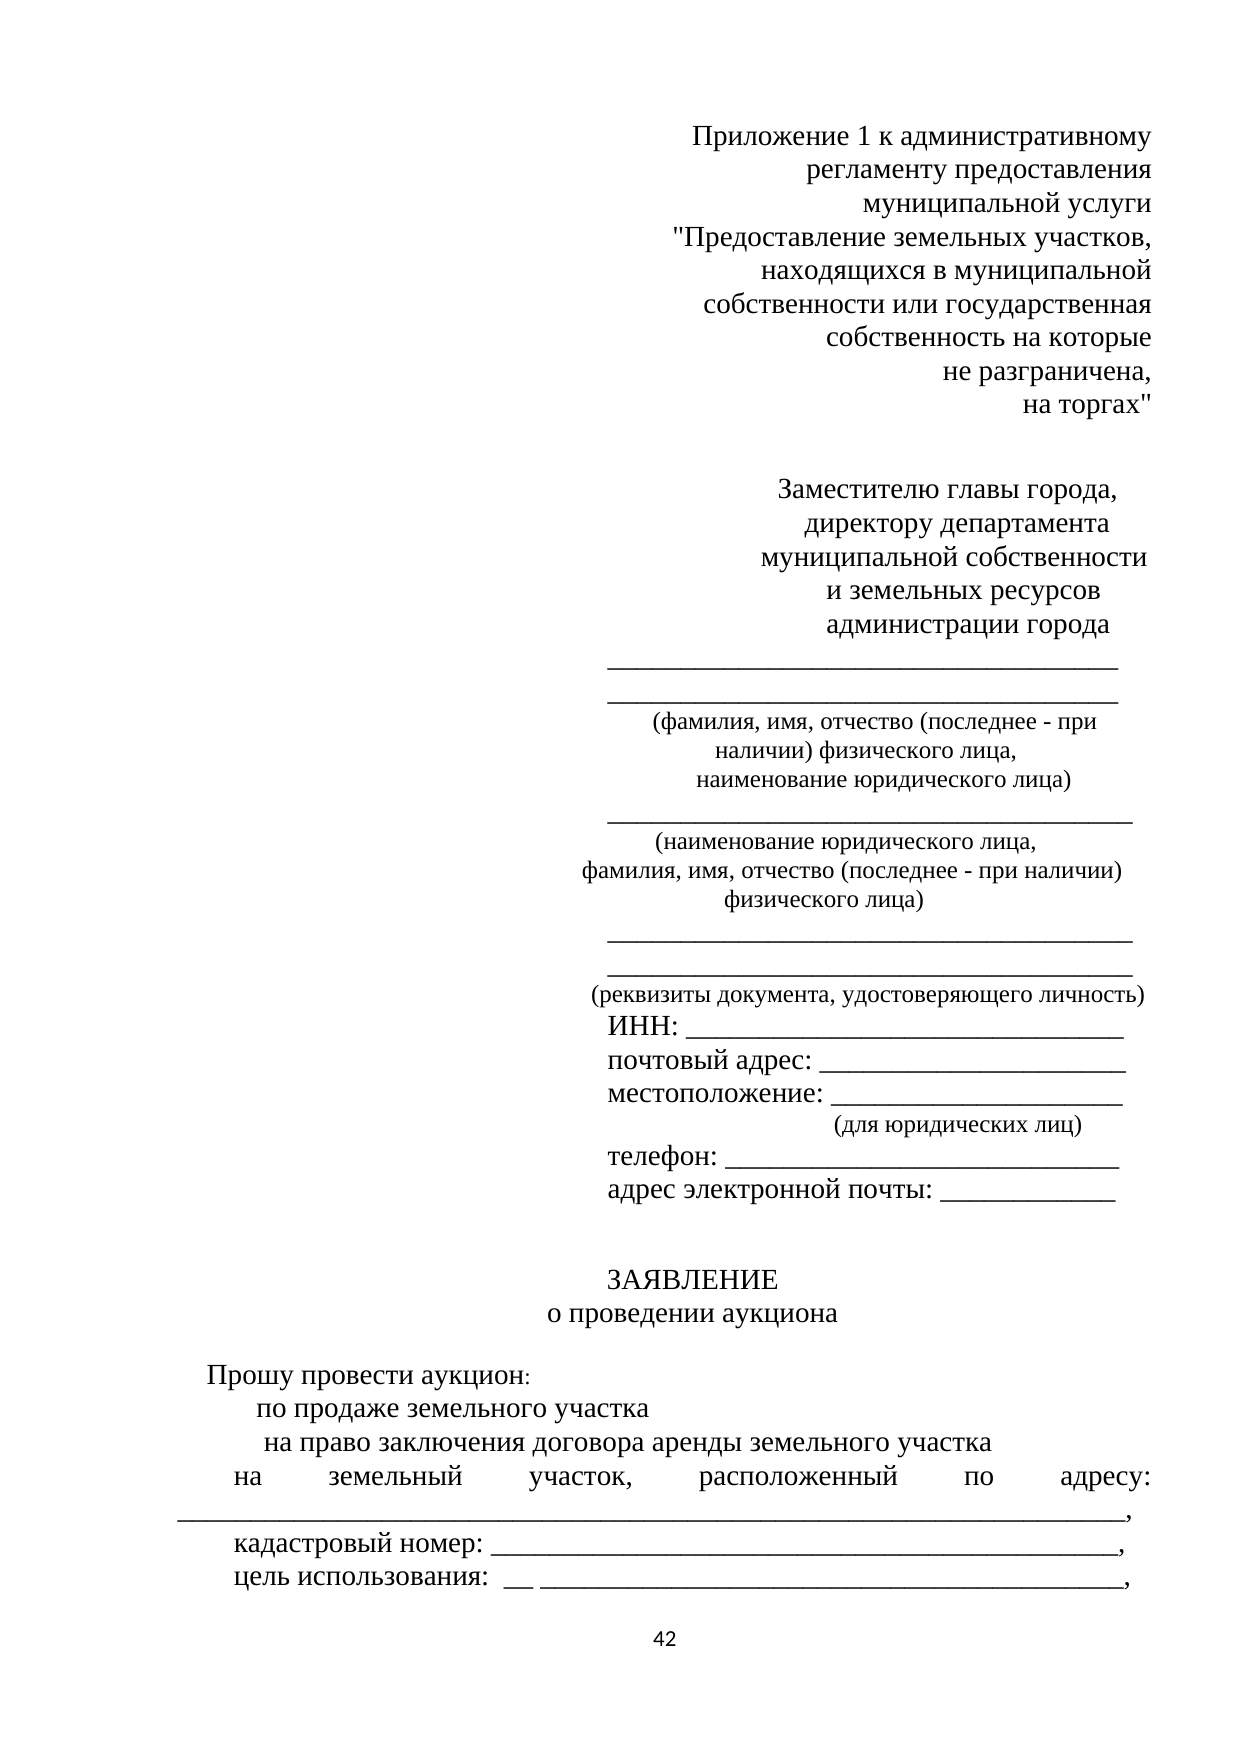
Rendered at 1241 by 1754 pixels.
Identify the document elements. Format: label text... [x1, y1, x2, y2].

text  на право заключения договора аренды земельного участка [177, 1424, 1152, 1458]
text ____________________________________ [177, 793, 1152, 826]
text ____________________________________ [177, 946, 1152, 979]
text не разграничена, [177, 353, 1152, 386]
text собственность на которые [177, 319, 1152, 353]
text находящихся в муниципальной [177, 252, 1152, 286]
text кадастровый номер: ___________________________________________, [177, 1525, 1152, 1558]
text собственности или государственная [177, 286, 1152, 319]
text местоположение: ____________________ [177, 1075, 1152, 1109]
text на торгах" [177, 386, 1152, 420]
text муниципальной собственности [177, 539, 1152, 572]
text телефон: ___________________________ [177, 1138, 1152, 1171]
text цель использования: __ ________________________________________, [177, 1558, 1152, 1592]
text по продаже земельного участка [177, 1391, 1152, 1424]
text ___________________________________ [177, 639, 1152, 673]
text фамилия, имя, отчество (последнее - при наличии) [177, 855, 1152, 884]
text наименование юридического лица) [177, 764, 1152, 793]
text (наименование юридического лица, [177, 826, 1152, 855]
text (для юридических лиц) [177, 1109, 1152, 1138]
text администрации города [177, 606, 1152, 639]
text на земельный участок, расположенный по адресу: _________________________________________________________________, [177, 1458, 1152, 1525]
text (реквизиты документа, удостоверяющего личность) [177, 979, 1152, 1008]
text ИНН: ______________________________ [177, 1008, 1152, 1042]
text Приложение 1 к административному [177, 118, 1152, 152]
text Заместителю главы города, [177, 472, 1152, 505]
text муниципальной услуги [177, 185, 1152, 219]
text наличии) физического лица, [177, 735, 1152, 764]
text и земельных ресурсов [177, 572, 1152, 606]
text "Предоставление земельных участков, [177, 219, 1152, 252]
text о проведении аукциона [177, 1296, 1152, 1329]
text почтовый адрес: _____________________ [177, 1042, 1152, 1075]
text адрес электронной почты: ____________ [177, 1171, 1152, 1205]
text ЗАЯВЛЕНИЕ [177, 1262, 1152, 1296]
text ____________________________________ [177, 912, 1152, 946]
text регламенту предоставления [177, 152, 1152, 185]
text директору департамента [177, 505, 1152, 539]
text (фамилия, имя, отчество (последнее - при [177, 706, 1152, 735]
text физического лица) [177, 884, 1152, 912]
text ___________________________________ [177, 673, 1152, 706]
text Прошу провести аукцион: [177, 1357, 1152, 1391]
